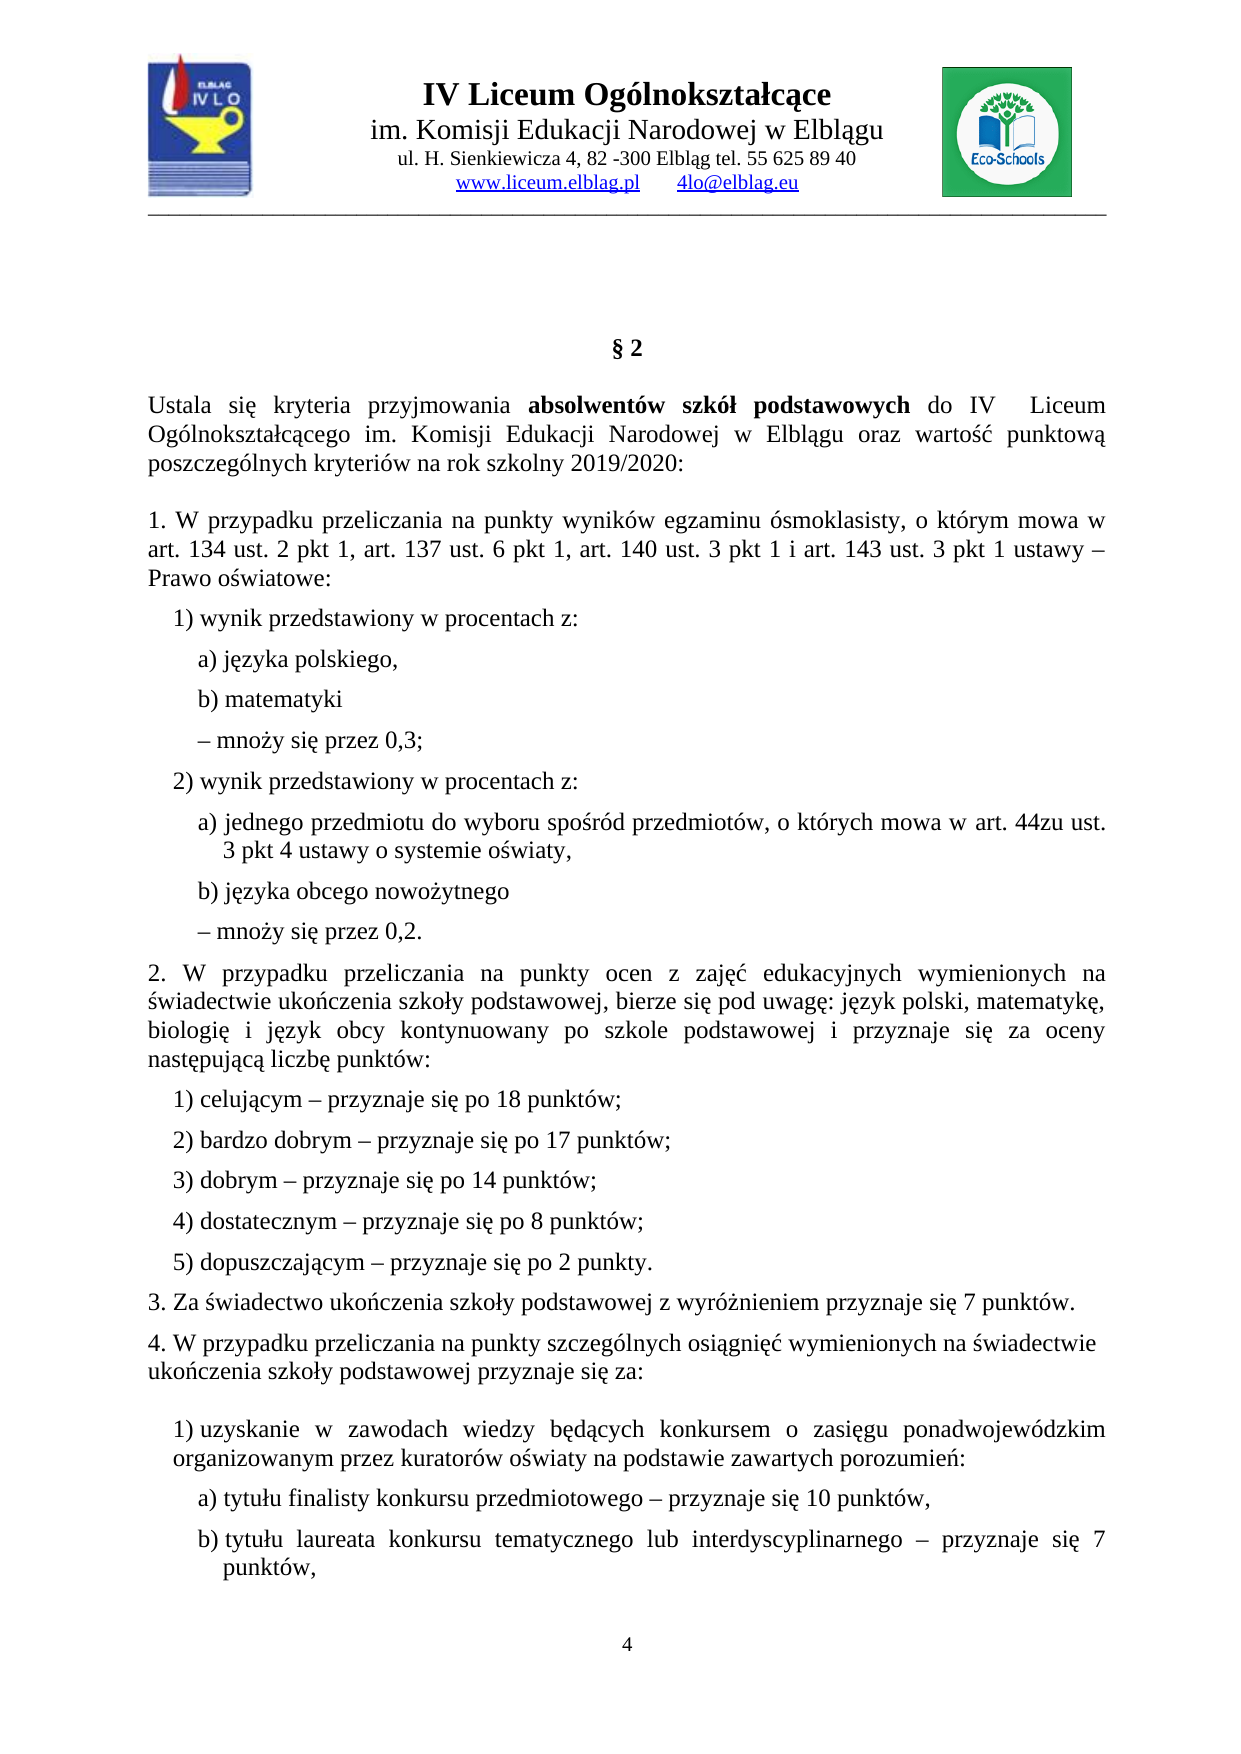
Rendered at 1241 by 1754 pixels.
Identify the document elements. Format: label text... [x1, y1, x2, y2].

text 5) dopuszczającym – przyznaje się po 2 punkty. [173, 1247, 1106, 1275]
text a) jednego przedmiotu do wyboru spośród przedmiotów, o których mowa w art. 44zu ust. 3 pkt 4 ustawy o systemie oświaty, [198, 807, 1106, 864]
text 1) wynik przedstawiony w procentach z: [173, 603, 1106, 632]
text a) języka polskiego, [198, 644, 1106, 673]
text – mnoży się przez 0,3; [198, 725, 1106, 754]
text 2) wynik przedstawiony w procentach z: [173, 766, 1106, 795]
text 1) uzyskanie w zawodach wiedzy będących konkursem o zasięgu ponadwojewódzkim organizowanym przez kuratorów oświaty na podstawie zawartych porozumień: [173, 1414, 1106, 1471]
text b) języka obcego nowożytnego [198, 876, 1106, 905]
text 2) bardzo dobrym – przyznaje się po 17 punktów; [173, 1125, 1106, 1154]
text Ustala się kryteria przyjmowania absolwentów szkół podstawowych do IV Liceum Ogólnokształcącego im. Komisji Edukacji Narodowej w Elblągu oraz wartość punktową poszczególnych kryteriów na rok szkolny 2019/2020: [148, 390, 1106, 477]
text b) tytułu laureata konkursu tematycznego lub interdyscyplinarnego – przyznaje się 7 punktów, [198, 1524, 1106, 1581]
text 4) dostatecznym – przyznaje się po 8 punktów; [173, 1206, 1106, 1235]
text 2. W przypadku przeliczania na punkty ocen z zajęć edukacyjnych wymienionych na świadectwie ukończenia szkoły podstawowej, bierze się pod uwagę: język polski, matematykę, biologię i język obcy kontynuowany po szkole podstawowej i przyznaje się za oceny następującą liczbę punktów: [148, 958, 1106, 1073]
text 4. W przypadku przeliczania na punkty szczególnych osiągnięć wymienionych na świadectwie ukończenia szkoły podstawowej przyznaje się za: [148, 1328, 1106, 1385]
text 3) dobrym – przyznaje się po 14 punktów; [173, 1166, 1106, 1194]
text § 2 [148, 333, 1106, 362]
text 3. Za świadectwo ukończenia szkoły podstawowej z wyróżnieniem przyznaje się 7 punktów. [148, 1287, 1106, 1316]
picture [942, 67, 1072, 196]
text – mnoży się przez 0,2. [198, 916, 1106, 945]
text b) matematyki [198, 684, 1106, 713]
text a) tytułu finalisty konkursu przedmiotowego – przyznaje się 10 punktów, [198, 1483, 1106, 1512]
text 1. W przypadku przeliczania na punkty wyników egzaminu ósmoklasisty, o którym mowa w art. 134 ust. 2 pkt 1, art. 137 ust. 6 pkt 1, art. 140 ust. 3 pkt 1 i art. 143 ust. 3 pkt 1 ustawy – Prawo oświatowe: [148, 505, 1106, 592]
text 1) celującym – przyznaje się po 18 punktów; [173, 1084, 1106, 1113]
picture [147, 53, 254, 198]
